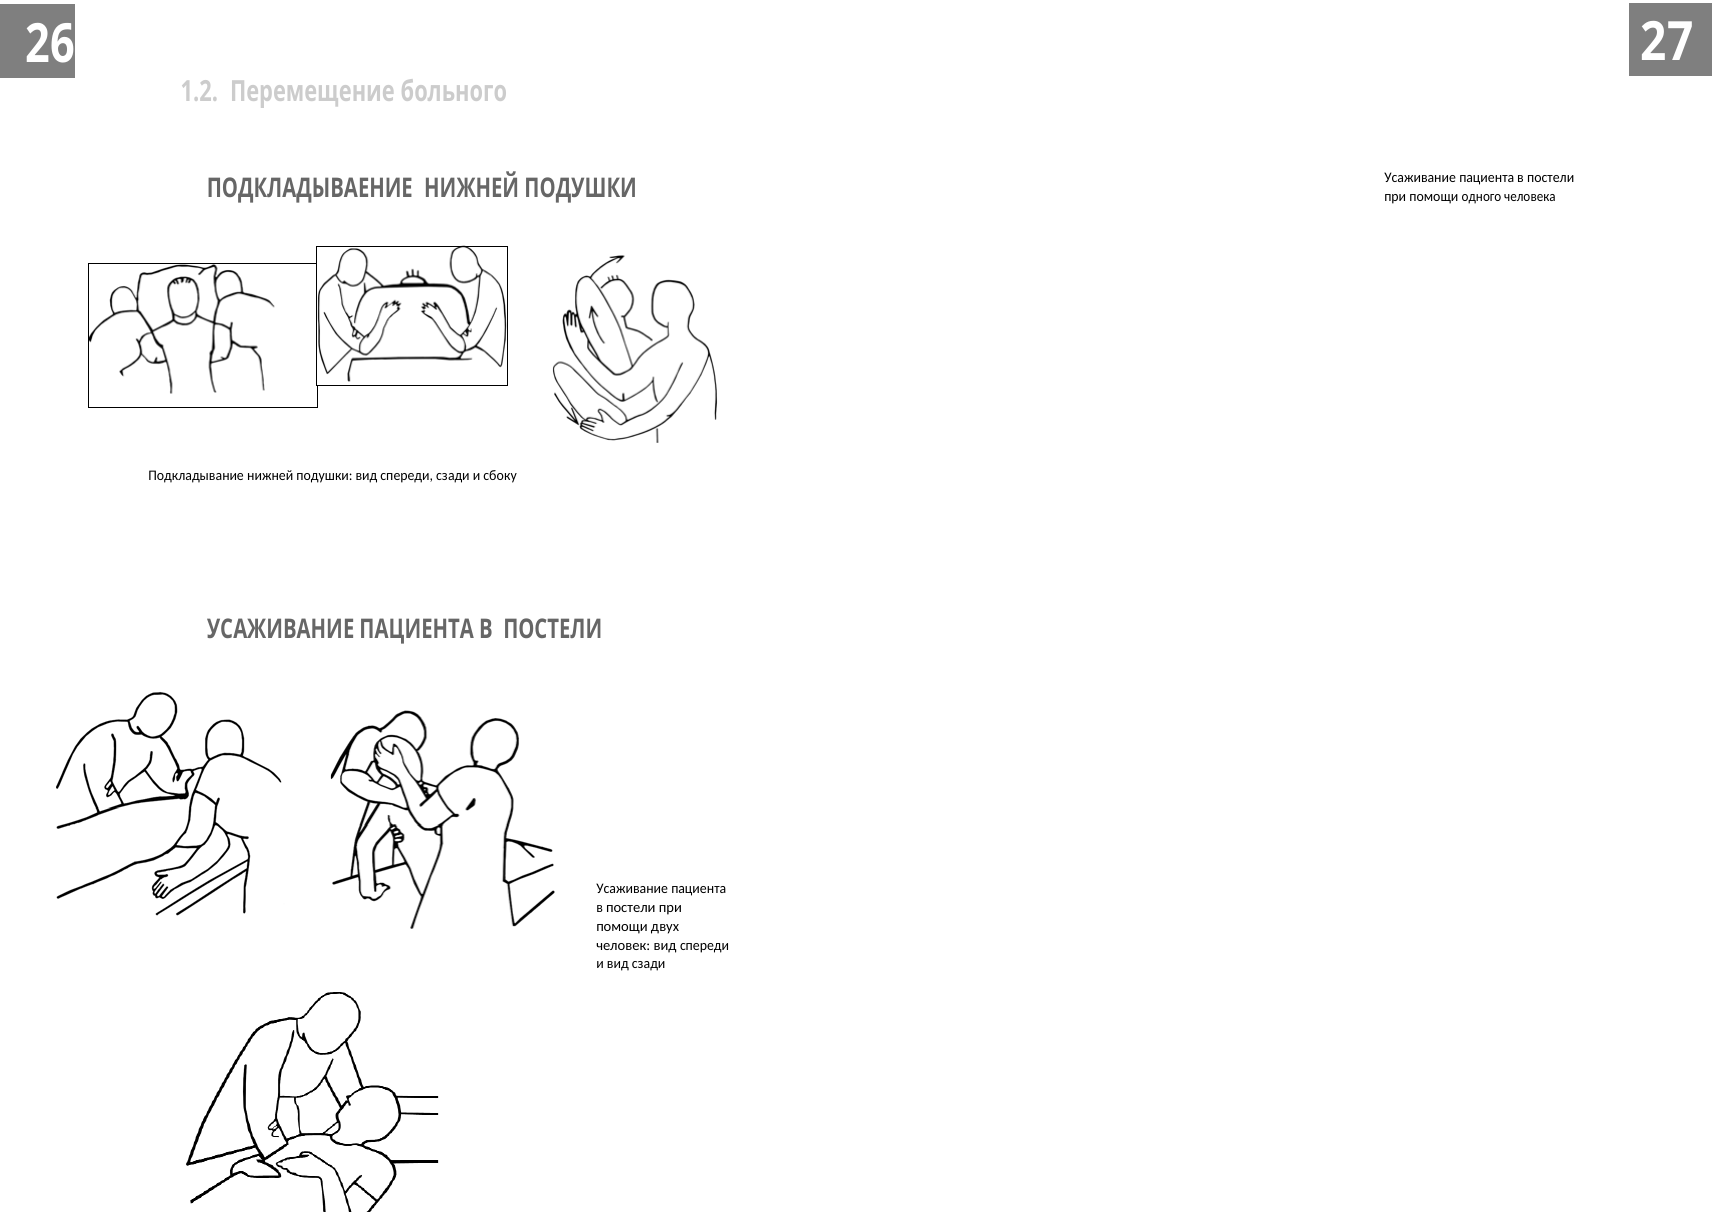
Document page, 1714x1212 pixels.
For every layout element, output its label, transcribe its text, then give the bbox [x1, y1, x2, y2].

text Усаживание пациента в постели при помощи одного человека [1384, 168, 1583, 205]
picture [552, 254, 719, 443]
picture [89, 264, 317, 407]
text Усаживание пациента в постели при помощи двух человек: вид спереди и вид сзади [596, 880, 734, 972]
subtitle УСАЖИВАНИЕ ПАЦИЕНТА В ПОСТЕЛИ [207, 609, 733, 646]
subtitle ПОДКЛАДЫВАЕНИЕ НИЖНЕЙ ПОДУШКИ [207, 168, 733, 205]
picture [330, 710, 557, 933]
text Подкладывание нижней подушки: вид спереди, сзади и сбоку [148, 466, 733, 484]
picture [56, 691, 287, 917]
picture [183, 990, 439, 1212]
picture [317, 247, 507, 385]
